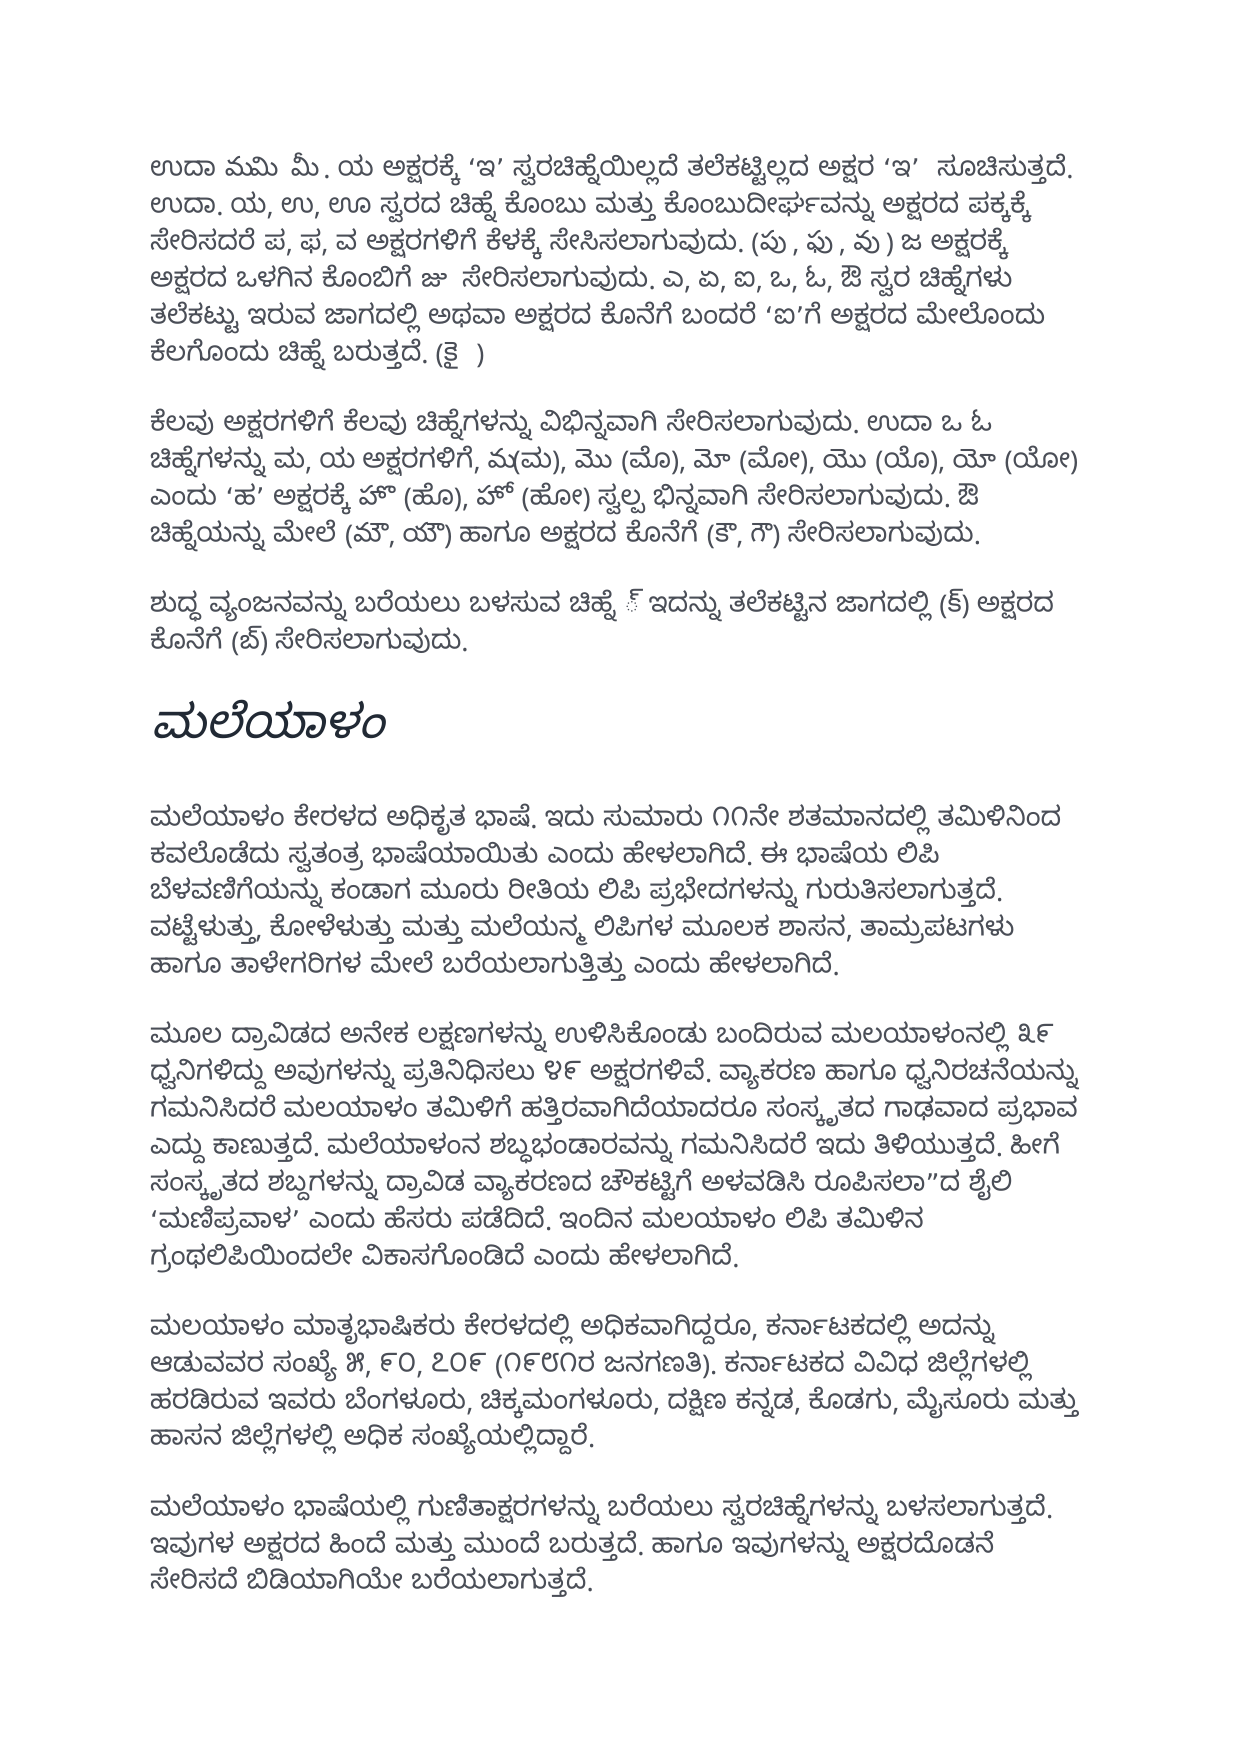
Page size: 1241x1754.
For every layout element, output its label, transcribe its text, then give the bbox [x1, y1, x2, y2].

text ಶುದ್ಧ ವ್ಯಂಜನವನ್ನು ಬರೆಯಲು ಬಳಸುವ ಚಿಹ್ನೆ ్ ಇದನ್ನು ತಲೆಕಟ್ಟಿನ ಜಾಗದಲ್ಲಿ (క్) ಅಕ್ಷರದ ಕೊನೆಗೆ (బ్) ಸೇರಿಸಲಾಗುವುದು. [150, 585, 1090, 659]
text ಕೆಲವು ಅಕ್ಷರಗಳಿಗೆ ಕೆಲವು ಚಿಹ್ನೆಗಳನ್ನು ವಿಭಿನ್ನವಾಗಿ ಸೇರಿಸಲಾಗುವುದು. ಉದಾ ಒ ಓ ಚಿಹ್ನೆಗಳನ್ನು ಮ, ಯ ಅಕ್ಷರಗಳಿಗೆ, మ (ಮ), మొ (ಮೊ), మో (ಮೋ), యొ (ಯೊ), యో (ಯೋ) ಎಂದು ‘ಹ’ ಅಕ್ಷರಕ್ಕೆ హొ (ಹೊ), హో (ಹೋ) ಸ್ವಲ್ಪ ಭಿನ್ನವಾಗಿ ಸೇರಿಸಲಾಗುವುದು. ಔ ಚಿಹ್ನೆಯನ್ನು ಮೇಲೆ (మౌ, యౌ) ಹಾಗೂ ಅಕ್ಷರದ ಕೊನೆಗೆ (కౌ, గౌ) ಸೇರಿಸಲಾಗುವುದು. [150, 404, 1090, 552]
subtitle ಮಲೆಯಾಳಂ [150, 692, 1090, 756]
text ಮಲೆಯಾಳಂ ಭಾಷೆಯಲ್ಲಿ ಗುಣಿತಾಕ್ಷರಗಳನ್ನು ಬರೆಯಲು ಸ್ವರಚಿಹ್ನೆಗಳನ್ನು ಬಳಸಲಾಗುತ್ತದೆ. ಇವುಗಳ ಅಕ್ಷರದ ಹಿಂದೆ ಮತ್ತು ಮುಂದೆ ಬರುತ್ತದೆ. ಹಾಗೂ ಇವುಗಳನ್ನು ಅಕ್ಷರದೊಡನೆ ಸೇರಿಸದೆ ಬಿಡಿಯಾಗಿಯೇ ಬರೆಯಲಾಗುತ್ತದೆ. [150, 1489, 1090, 1600]
text ಮಲಯಾಳಂ ಮಾತೃಭಾಷಿಕರು ಕೇರಳದಲ್ಲಿ ಅಧಿಕವಾಗಿದ್ದರೂ, ಕರ್ನಾಟಕದಲ್ಲಿ ಅದನ್ನು ಆಡುವವರ ಸಂಖ್ಯೆ ೫, ೯೦, ೭೦೯ (೧೯೮೧ರ ಜನಗಣತಿ). ಕರ್ನಾಟಕದ ವಿವಿಧ ಜಿಲ್ಲೆಗಳಲ್ಲಿ ಹರಡಿರುವ ಇವರು ಬೆಂಗಳೂರು, ಚಿಕ್ಕಮಂಗಳೂರು, ದಕ್ಷಿಣ ಕನ್ನಡ, ಕೊಡಗು, ಮೈಸೂರು ಮತ್ತು ಹಾಸನ ಜಿಲ್ಲೆಗಳಲ್ಲಿ ಅಧಿಕ ಸಂಖ್ಯೆಯಲ್ಲಿದ್ದಾರೆ. [150, 1308, 1090, 1456]
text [150, 150, 1090, 371]
text ಮೂಲ ದ್ರಾವಿಡದ ಅನೇಕ ಲಕ್ಷಣಗಳನ್ನು ಉಳಿಸಿಕೊಂಡು ಬಂದಿರುವ ಮಲಯಾಳಂನಲ್ಲಿ ೩೯ ಧ್ವನಿಗಳಿದ್ದು ಅವುಗಳನ್ನು ಪ್ರತಿನಿಧಿಸಲು ೪೯ ಅಕ್ಷರಗಳಿವೆ. ವ್ಯಾಕರಣ ಹಾಗೂ ಧ್ವನಿರಚನೆಯನ್ನು ಗಮನಿಸಿದರೆ ಮಲಯಾಳಂ ತಮಿಳಿಗೆ ಹತ್ತಿರವಾಗಿದೆಯಾದರೂ ಸಂಸ್ಕೃತದ ಗಾಢವಾದ ಪ್ರಭಾವ ಎದ್ದು ಕಾಣುತ್ತದೆ. ಮಲೆಯಾಳಂನ ಶಬ್ಧಭಂಡಾರವನ್ನು ಗಮನಿಸಿದರೆ ಇದು ತಿಳಿಯುತ್ತದೆ. ಹೀಗೆ ಸಂಸ್ಕೃತದ ಶಬ್ದಗಳನ್ನು ದ್ರಾವಿಡ ವ್ಯಾಕರಣದ ಚೌಕಟ್ಟಿಗೆ ಅಳವಡಿಸಿ ರೂಪಿಸಲಾ”ದ ಶೈಲಿ ‘ಮಣಿಪ್ರವಾಳ’ ಎಂದು ಹೆಸರು ಪಡೆದಿದೆ. ಇಂದಿನ ಮಲಯಾಳಂ ಲಿಪಿ ತಮಿಳಿನ ಗ್ರಂಥಲಿಪಿಯಿಂದಲೇ ವಿಕಾಸಗೊಂಡಿದೆ ಎಂದು ಹೇಳಲಾಗಿದೆ. [150, 1017, 1090, 1275]
text ಮಲೆಯಾಳಂ ಕೇರಳದ ಅಧಿಕೃತ ಭಾಷೆ. ಇದು ಸುಮಾರು ೧೧ನೇ ಶತಮಾನದಲ್ಲಿ ತಮಿಳಿನಿಂದ ಕವಲೊಡೆದು ಸ್ವತಂತ್ರ ಭಾಷೆಯಾಯಿತು ಎಂದು ಹೇಳಲಾಗಿದೆ. ಈ ಭಾಷೆಯ ಲಿಪಿ ಬೆಳವಣಿಗೆಯನ್ನು ಕಂಡಾಗ ಮೂರು ರೀತಿಯ ಲಿಪಿ ಪ್ರಭೇದಗಳನ್ನು ಗುರುತಿಸಲಾಗುತ್ತದೆ. ವಟ್ಟೆಳುತ್ತು, ಕೋಳೆಳುತ್ತು ಮತ್ತು ಮಲೆಯನ್ಮ ಲಿಪಿಗಳ ಮೂಲಕ ಶಾಸನ, ತಾಮ್ರಪಟಗಳು ಹಾಗೂ ತಾಳೇಗರಿಗಳ ಮೇಲೆ ಬರೆಯಲಾಗುತ್ತಿತ್ತು ಎಂದು ಹೇಳಲಾಗಿದೆ. [150, 799, 1090, 983]
